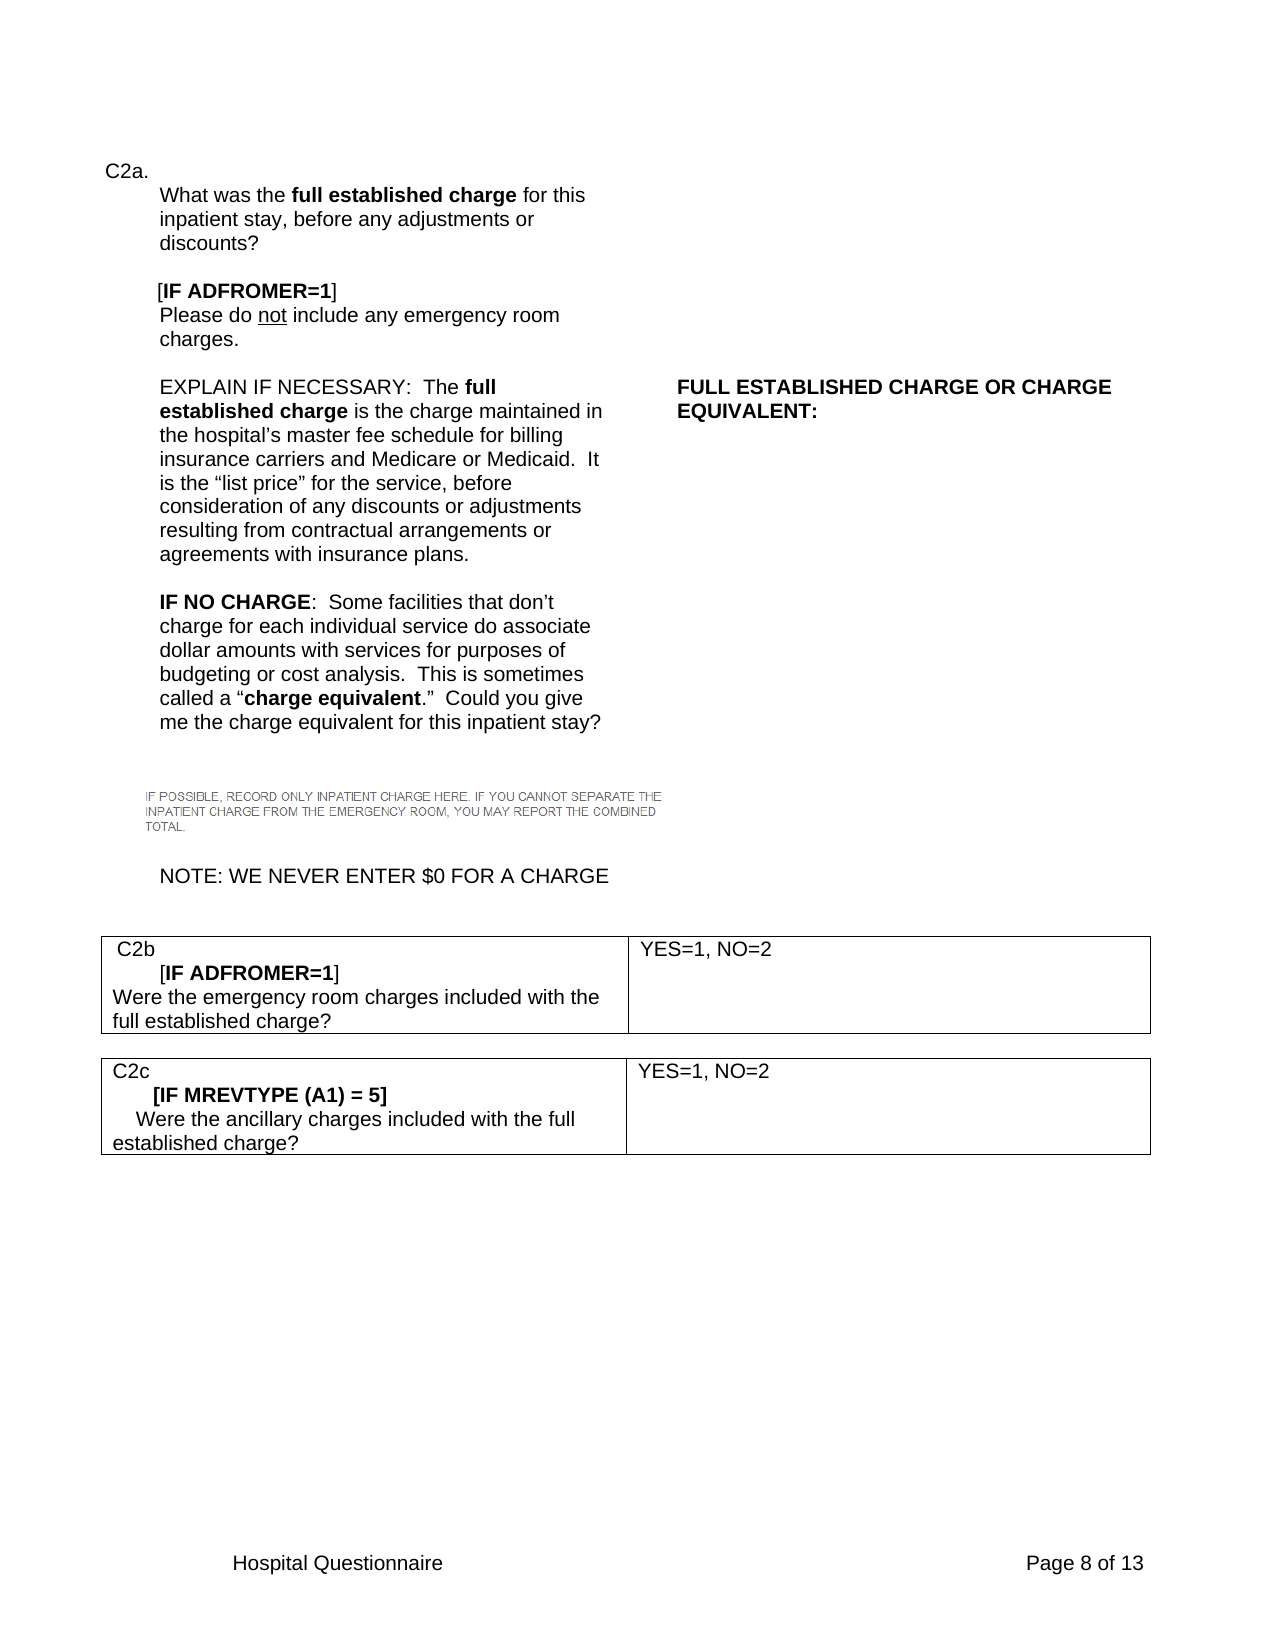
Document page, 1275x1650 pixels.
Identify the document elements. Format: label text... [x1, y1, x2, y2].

table_cell C2b [IF ADFROMER=1] Were the emergency room charges included with the full established charge? [102, 937, 628, 1032]
table_header YES=1, NO=2 [627, 1059, 1150, 1154]
picture [135, 781, 666, 840]
table_header C2a. What was the full established charge for this inpatient stay, before any adjustments or discounts? [IF ADFROMER=1] Please do not include any emergency room charges. EXPLAIN IF NECESSARY: The full established charge is the charge maintained in the hospital’s master fee schedule for billing insurance carriers and Medicare or Medicaid. It is the “list price” for the service, before consideration of any discounts or adjustments resulting from contractual arrangements or agreements with insurance plans. IF NO CHARGE: Some facilities that don’t charge for each individual service do associate dollar amounts with services for purposes of budgeting or cost analysis. This is sometimes called a “charge equivalent.” Could you give me the charge equivalent for this inpatient stay? NOTE: WE NEVER ENTER $0 FOR A CHARGE [101, 135, 666, 936]
table_cell YES=1, NO=2 [629, 937, 1150, 1032]
table_header FULL ESTABLISHED CHARGE OR CHARGE EQUIVALENT: [666, 135, 1219, 936]
table_header C2c [IF MREVTYPE (A1) = 5] Were the ancillary charges included with the full established charge? [102, 1059, 626, 1154]
